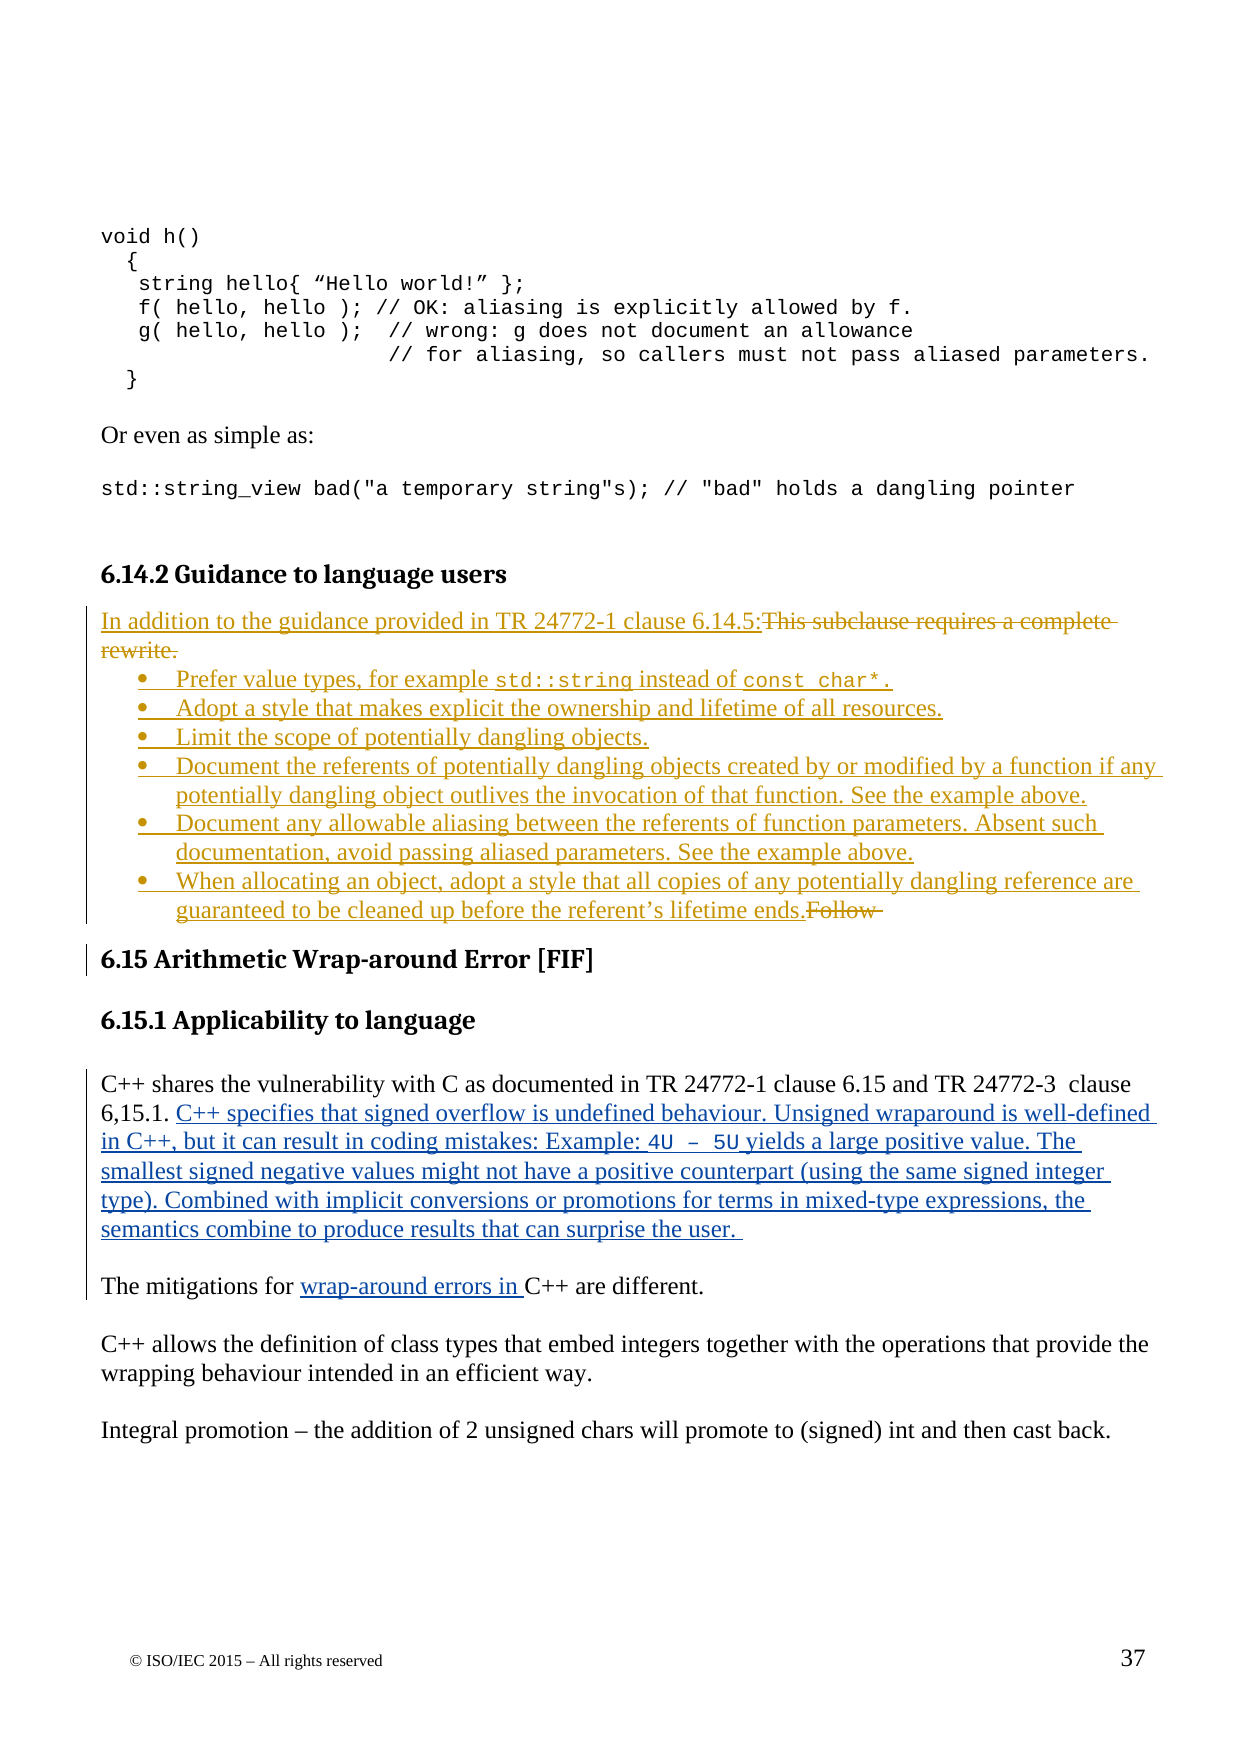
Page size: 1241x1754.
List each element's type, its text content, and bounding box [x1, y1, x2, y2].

text f( hello, hello ); // OK: aliasing is explicitly allowed by f. [101, 297, 1164, 321]
text { [101, 249, 1164, 273]
text C++ allows the definition of class types that embed integers together with the operations that provide the wrapping behaviour intended in an efficient way. [101, 1329, 1164, 1386]
text Integral promotion – the addition of 2 unsigned chars will promote to (signed) int and then cast back. [101, 1415, 1164, 1444]
text std::string_view bad("a temporary string"s); // "bad" holds a dangling pointer [101, 478, 1164, 501]
text g( hello, hello ); // wrong: g does not document an allowance [101, 321, 1164, 344]
subtitle 6.15 Arithmetic Wrap-around Error [FIF] [101, 944, 1164, 976]
subtitle 6.15.1 Applicability to language [101, 1005, 1164, 1036]
text Or even as simple as: [101, 420, 1164, 449]
text void h() [101, 226, 1164, 249]
text string hello{ “Hello world!” }; [101, 273, 1164, 297]
text } [101, 368, 1164, 391]
text // for aliasing, so callers must not pass aliased parameters. [101, 344, 1164, 368]
subtitle 6.14.2 Guidance to language users [101, 559, 1164, 590]
text The mitigations for C++ are different. [101, 1271, 1164, 1300]
list C++ shares the vulnerability with C as documented in TR 24772-1 clause 6.15 and TR 24772-3 clause 6,15.1. [101, 1069, 1164, 1243]
